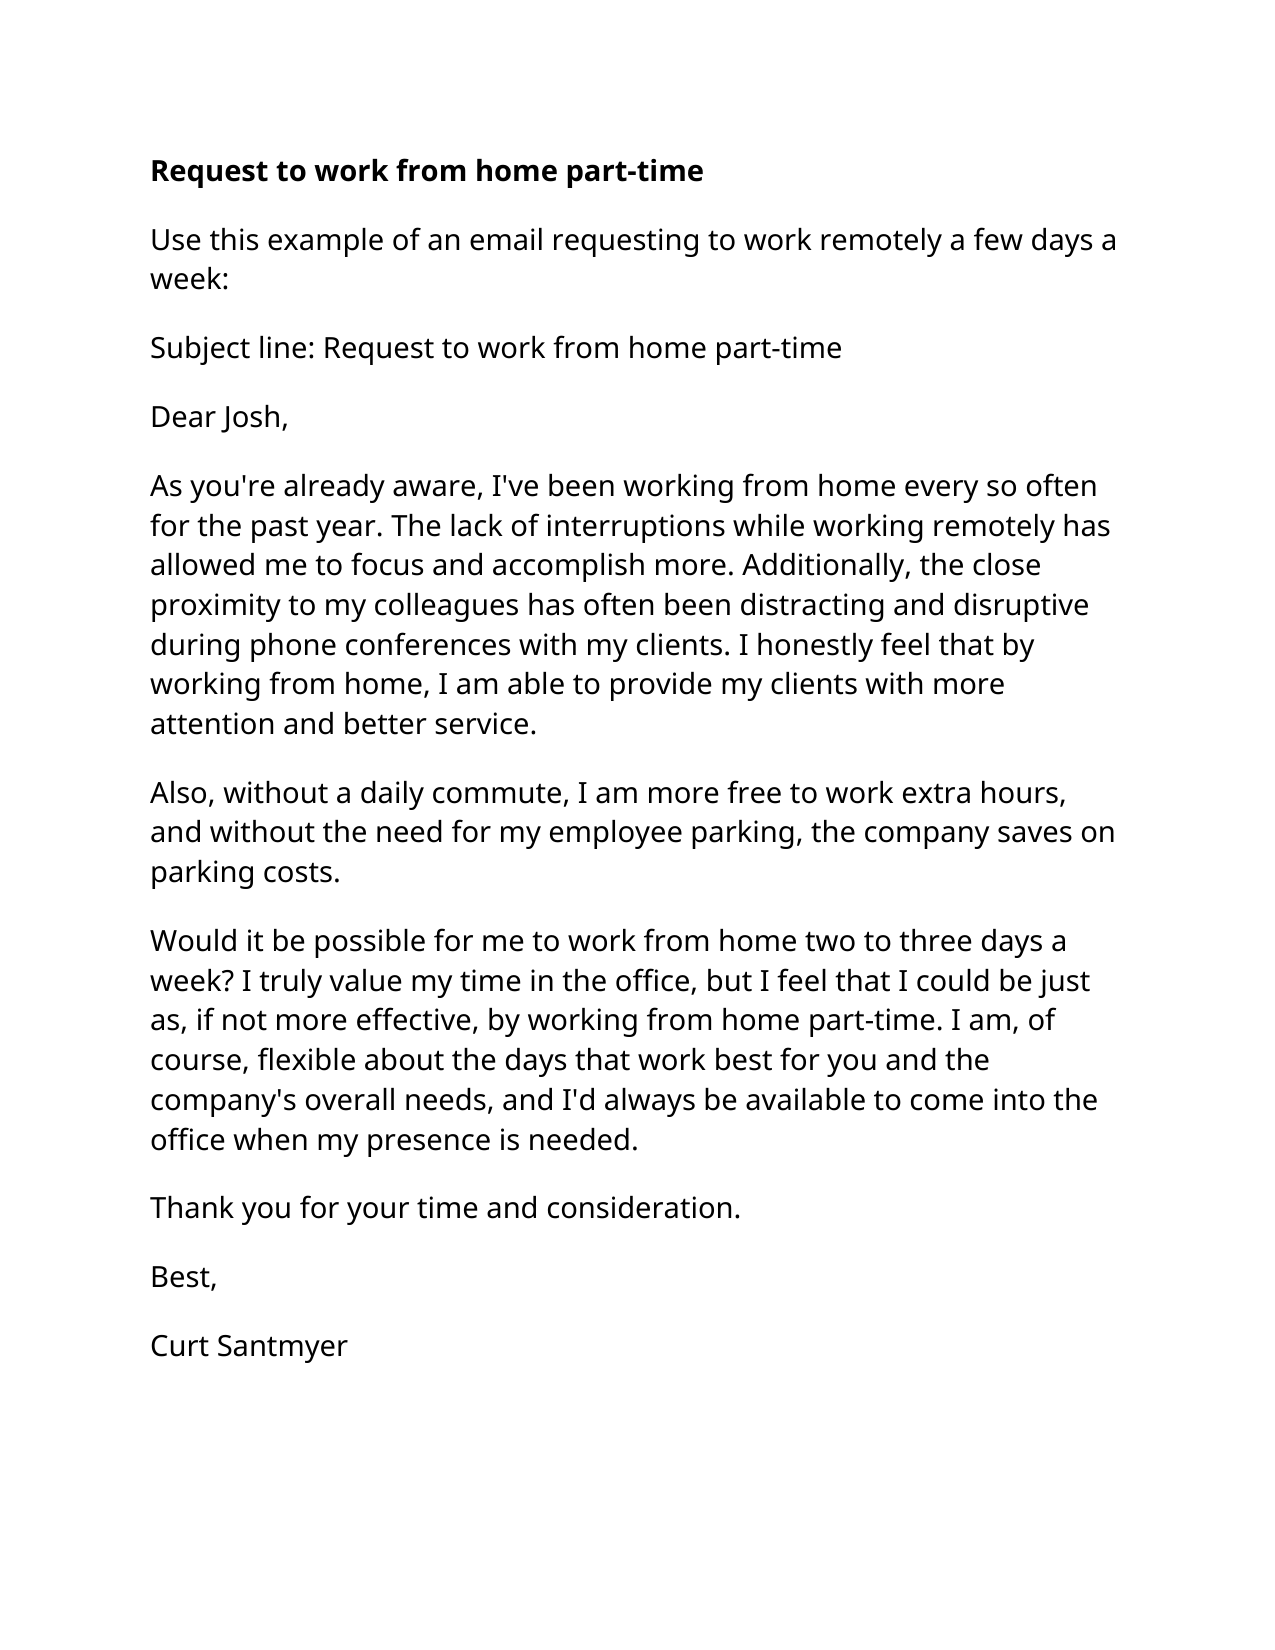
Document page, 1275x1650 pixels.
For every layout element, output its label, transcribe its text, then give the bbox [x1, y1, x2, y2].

text Also, without a daily commute, I am more free to work extra hours, and without the need for my employee parking, the company saves on parking costs. [150, 772, 1125, 891]
text Thank you for your time and consideration. [150, 1188, 1125, 1227]
text Use this example of an email requesting to work remotely a few days a week: [150, 219, 1125, 298]
text Curt Santmyer [150, 1325, 1125, 1365]
text Would it be possible for me to work from home two to three days a week? I truly value my time in the office, but I feel that I could be just as, if not more effective, by working from home part-time. I am, of course, flexible about the days that work best for you and the company's overall needs, and I'd always be available to come into the office when my presence is needed. [150, 920, 1125, 1158]
text As you're already aware, I've been working from home every so often for the past year. The lack of interruptions while working remotely has allowed me to focus and accomplish more. Additionally, the close proximity to my colleagues has often been distracting and disruptive during phone conferences with my clients. I honestly feel that by working from home, I am able to provide my clients with more attention and better service. [150, 465, 1125, 743]
text Request to work from home part-time [150, 150, 1125, 190]
text Dear Josh, [150, 396, 1125, 436]
text Best, [150, 1256, 1125, 1296]
text Subject line: Request to work from home part-time [150, 327, 1125, 367]
